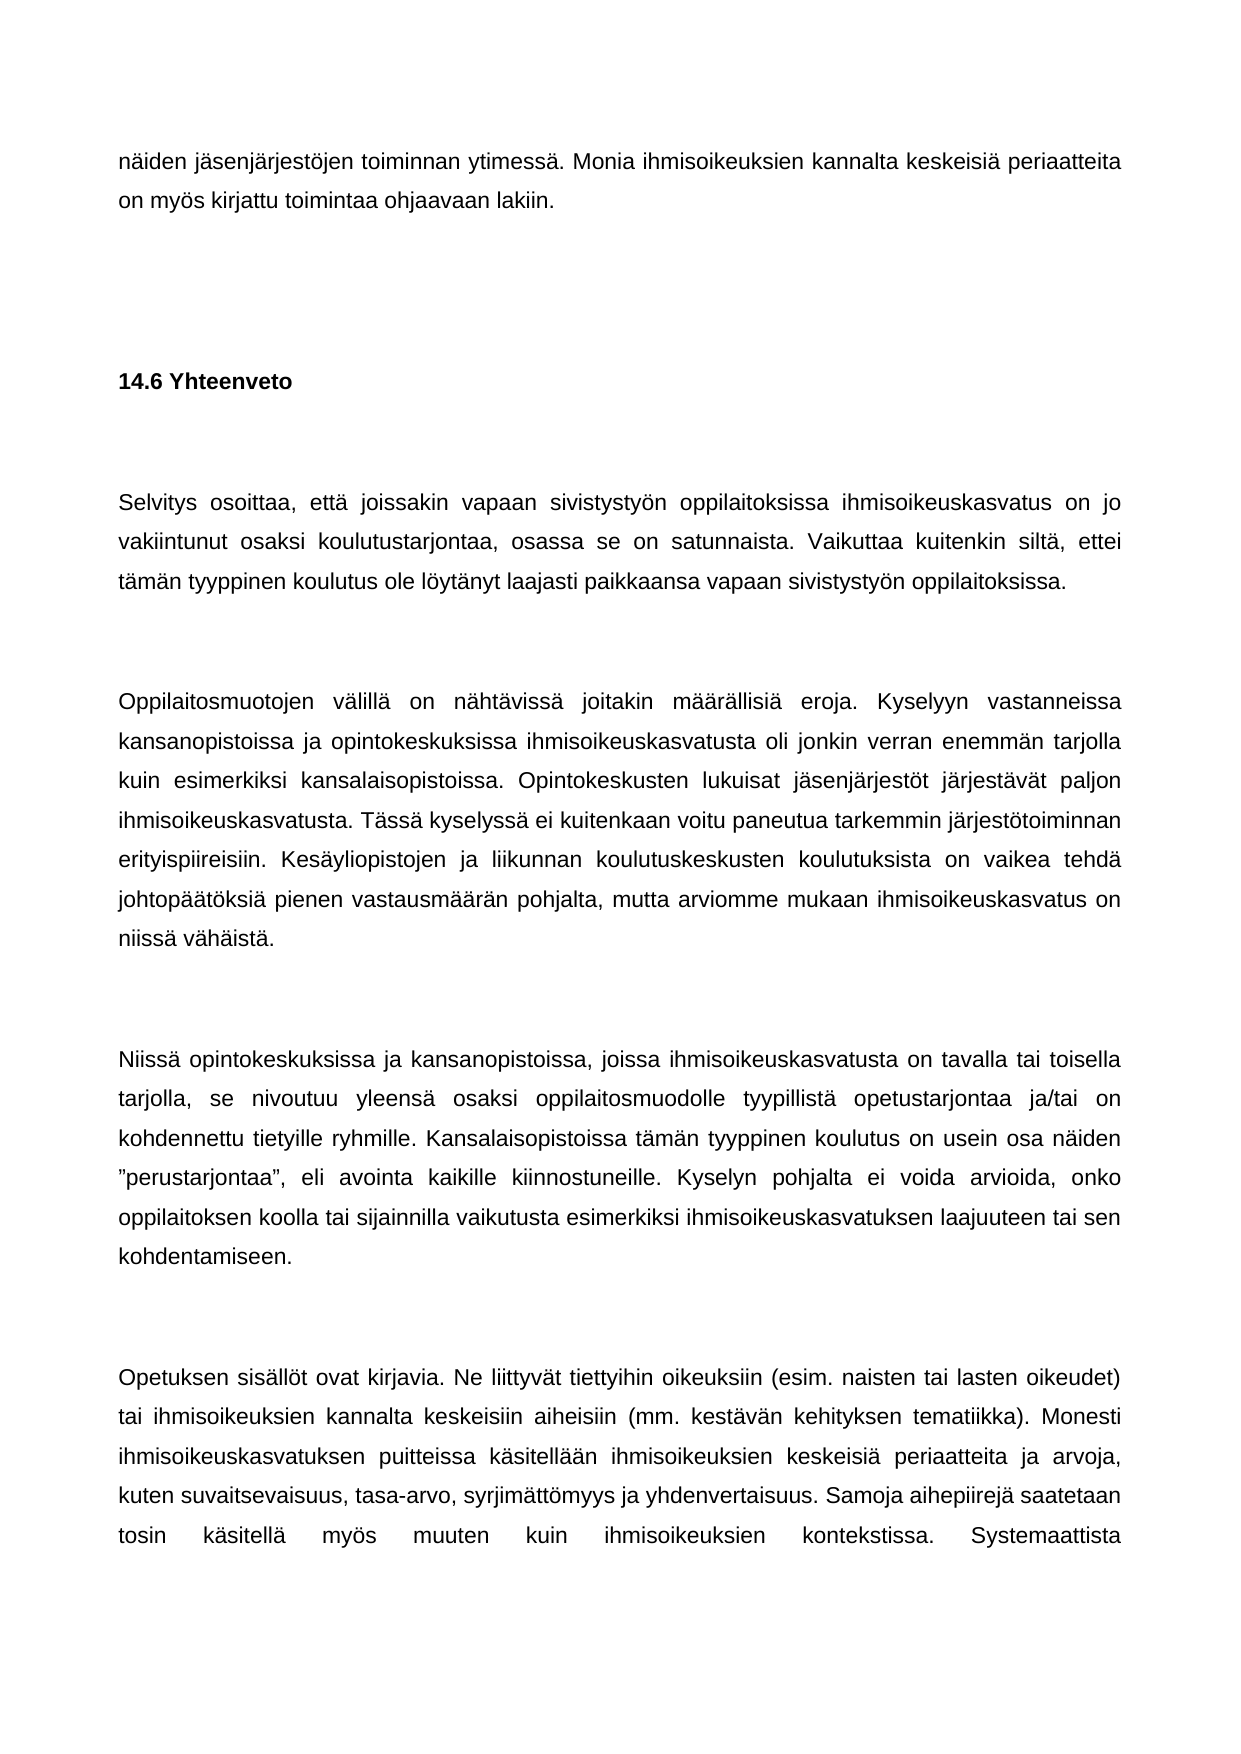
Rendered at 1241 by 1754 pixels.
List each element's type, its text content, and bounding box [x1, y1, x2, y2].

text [118, 148, 1122, 213]
text Niissä opintokeskuksissa ja kansanopistoissa, joissa ihmisoikeuskasvatusta on tavalla tai toisella tarjolla, se nivoutuu yleensä osaksi oppilaitosmuodolle tyypillistä opetustarjontaa ja/tai on kohdennettu tietyille ryhmille. Kansalaisopistoissa tämän tyyppinen koulutus on usein osa näiden ”perustarjontaa”, eli avointa kaikille kiinnostuneille. Kyselyn pohjalta ei voida arvioida, onko oppilaitoksen koolla tai sijainnilla vaikutusta esimerkiksi ihmisoikeuskasvatuksen laajuuteen tai sen kohdentamiseen. [118, 1046, 1122, 1269]
text Selvitys osoittaa, että joissakin vapaan sivistystyön oppilaitoksissa ihmisoikeuskasvatus on jo vakiintunut osaksi koulutustarjontaa, osassa se on satunnaista. Vaikuttaa kuitenkin siltä, ettei tämän tyyppinen koulutus ole löytänyt laajasti paikkaansa vapaan sivistystyön oppilaitoksissa. [118, 489, 1122, 594]
text Oppilaitosmuotojen välillä on nähtävissä joitakin määrällisiä eroja. Kyselyyn vastanneissa kansanopistoissa ja opintokeskuksissa ihmisoikeuskasvatusta oli jonkin verran enemmän tarjolla kuin esimerkiksi kansalaisopistoissa. Opintokeskusten lukuisat jäsenjärjestöt järjestävät paljon ihmisoikeuskasvatusta. Tässä kyselyssä ei kuitenkaan voitu paneutua tarkemmin järjestötoiminnan erityispiireisiin. Kesäyliopistojen ja liikunnan koulutuskeskusten koulutuksista on vaikea tehdä johtopäätöksiä pienen vastausmäärän pohjalta, mutta arviomme mukaan ihmisoikeuskasvatus on niissä vähäistä. [118, 688, 1122, 951]
text 14.6 Yhteenveto [118, 368, 1122, 394]
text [118, 1364, 1122, 1548]
